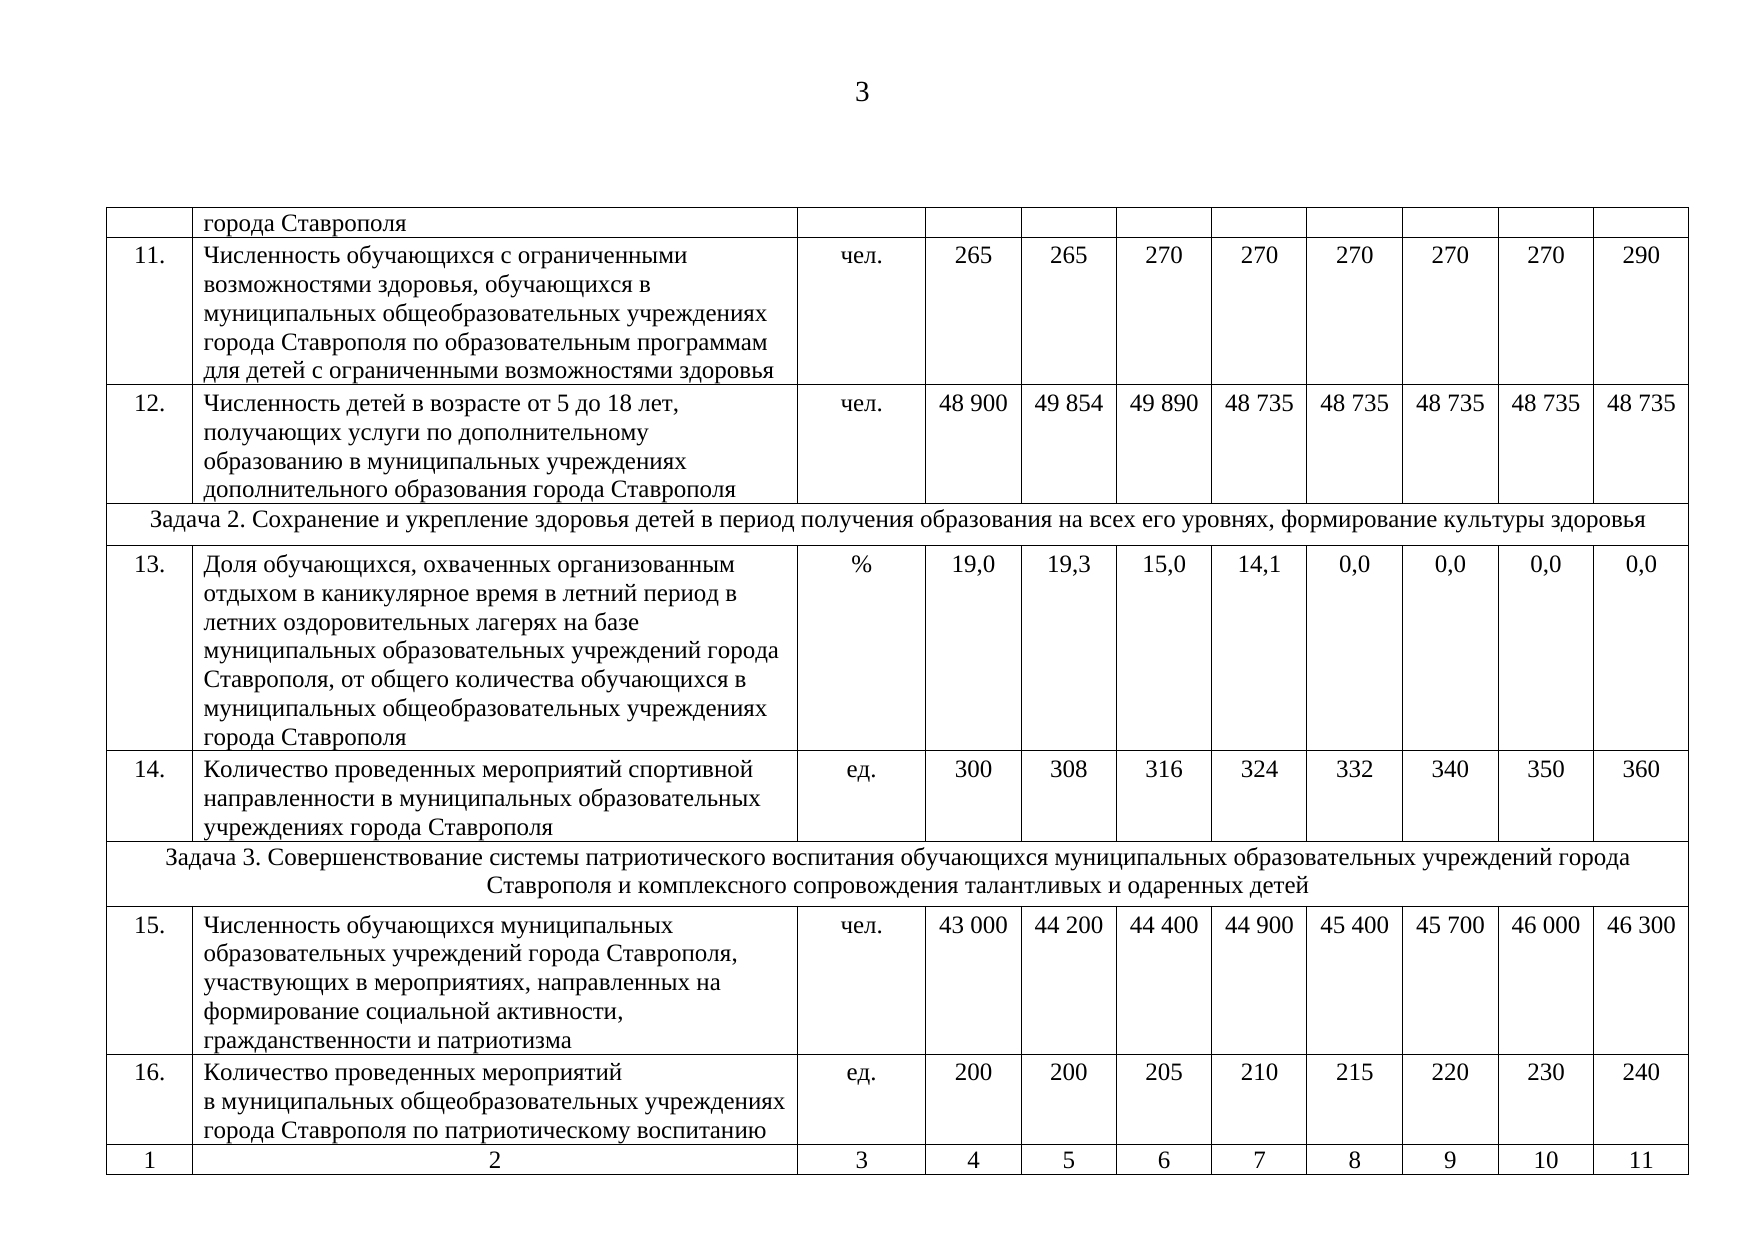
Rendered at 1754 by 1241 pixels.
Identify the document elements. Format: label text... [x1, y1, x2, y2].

table_cell 200 [926, 1055, 1021, 1144]
table_cell Количество проведенных мероприятий спортивной направленности в муниципальных образовательных учреждениях города Ставрополя [193, 751, 797, 841]
table_cell 4 [926, 1145, 1021, 1173]
table_cell ед. [798, 751, 925, 841]
table_cell [107, 208, 192, 237]
table_cell ед. [798, 1055, 925, 1144]
table_cell 8 [1307, 1145, 1402, 1173]
table_cell 14. [107, 751, 192, 841]
table_cell 48 735 [1307, 385, 1402, 503]
table_cell [1594, 208, 1688, 237]
table_cell 324 [1212, 751, 1306, 841]
table_cell 0,0 [1307, 546, 1402, 750]
table_cell [1499, 208, 1593, 237]
table_cell 48 900 [926, 385, 1021, 503]
table_cell 340 [1403, 751, 1498, 841]
table_cell города Ставрополя [193, 208, 797, 237]
table_cell 49 890 [1117, 385, 1211, 503]
table_cell 240 [1594, 1055, 1688, 1144]
table_cell Количество проведенных мероприятий в муниципальных общеобразовательных учреждениях города Ставрополя по патриотическому воспитанию [193, 1055, 797, 1144]
table_cell 44 900 [1212, 907, 1306, 1053]
table_cell 7 [1212, 1145, 1306, 1173]
table_cell % [798, 546, 925, 750]
table_cell 215 [1307, 1055, 1402, 1144]
table_cell 16. [107, 1055, 192, 1144]
table_cell Численность обучающихся с ограниченными возможностями здоровья, обучающихся в муниципальных общеобразовательных учреждениях города Ставрополя по образовательным программам для детей с ограниченными возможностями здоровья [193, 238, 797, 384]
table_cell 15,0 [1117, 546, 1211, 750]
table_cell 200 [1022, 1055, 1116, 1144]
table_cell 6 [1117, 1145, 1211, 1173]
table_cell чел. [798, 385, 925, 503]
table_cell 290 [1594, 238, 1688, 384]
table_cell [1117, 208, 1211, 237]
table_cell 14,1 [1212, 546, 1306, 750]
table_cell 10 [1499, 1145, 1593, 1173]
table_cell 46 000 [1499, 907, 1593, 1053]
table_cell [1403, 208, 1498, 237]
table_cell 44 400 [1117, 907, 1211, 1053]
table_cell [926, 208, 1021, 237]
table_cell чел. [798, 907, 925, 1053]
table_cell [1307, 208, 1402, 237]
table_cell 0,0 [1499, 546, 1593, 750]
table_cell 350 [1499, 751, 1593, 841]
table_cell 11 [1594, 1145, 1688, 1173]
table_cell 15. [107, 907, 192, 1053]
table_cell 13. [107, 546, 192, 750]
table_cell 5 [1022, 1145, 1116, 1173]
table_cell 210 [1212, 1055, 1306, 1144]
table_cell 300 [926, 751, 1021, 841]
table_cell 0,0 [1594, 546, 1688, 750]
table_cell 0,0 [1403, 546, 1498, 750]
table_cell 3 [798, 1145, 925, 1173]
table_cell 270 [1117, 238, 1211, 384]
table_cell 19,0 [926, 546, 1021, 750]
table_cell 44 200 [1022, 907, 1116, 1053]
table_cell 9 [1403, 1145, 1498, 1173]
table_cell Доля обучающихся, охваченных организованным отдыхом в каникулярное время в летний период в летних оздоровительных лагерях на базе муниципальных образовательных учреждений города Ставрополя, от общего количества обучающихся в муниципальных общеобразовательных учреждениях города Ставрополя [193, 546, 797, 750]
table_cell чел. [798, 238, 925, 384]
table_cell 270 [1403, 238, 1498, 384]
table_cell 48 735 [1499, 385, 1593, 503]
table_cell Задача 3. Совершенствование системы патриотического воспитания обучающихся муниципальных образовательных учреждений города Ставрополя и комплексного сопровождения талантливых и одаренных детей [107, 842, 1688, 906]
table_cell 46 300 [1594, 907, 1688, 1053]
table_cell 45 700 [1403, 907, 1498, 1053]
table_cell Численность обучающихся муниципальных образовательных учреждений города Ставрополя, участвующих в мероприятиях, направленных на формирование социальной активности, гражданственности и патриотизма [193, 907, 797, 1053]
table_cell 43 000 [926, 907, 1021, 1053]
table_cell Численность детей в возрасте от 5 до 18 лет, получающих услуги по дополнительному образованию в муниципальных учреждениях дополнительного образования города Ставрополя [193, 385, 797, 503]
table_cell 332 [1307, 751, 1402, 841]
table_cell 48 735 [1212, 385, 1306, 503]
table_cell 11. [107, 238, 192, 384]
table_cell 49 854 [1022, 385, 1116, 503]
table_cell 230 [1499, 1055, 1593, 1144]
table_cell [1022, 208, 1116, 237]
table_cell 220 [1403, 1055, 1498, 1144]
table_cell 360 [1594, 751, 1688, 841]
table_cell 205 [1117, 1055, 1211, 1144]
table_cell Задача 2. Сохранение и укрепление здоровья детей в период получения образования на всех его уровнях, формирование культуры здоровья [107, 504, 1688, 545]
table_cell 265 [926, 238, 1021, 384]
table_cell 48 735 [1594, 385, 1688, 503]
table_cell 45 400 [1307, 907, 1402, 1053]
table_cell 316 [1117, 751, 1211, 841]
table_cell 270 [1307, 238, 1402, 384]
table_cell 308 [1022, 751, 1116, 841]
table_cell 48 735 [1403, 385, 1498, 503]
table_cell 270 [1499, 238, 1593, 384]
table_cell 12. [107, 385, 192, 503]
table_cell 1 [107, 1145, 192, 1173]
table_cell 2 [193, 1145, 797, 1173]
table_cell 265 [1022, 238, 1116, 384]
table_cell [1212, 208, 1306, 237]
table_cell 270 [1212, 238, 1306, 384]
table_cell [798, 208, 925, 237]
table_cell 19,3 [1022, 546, 1116, 750]
